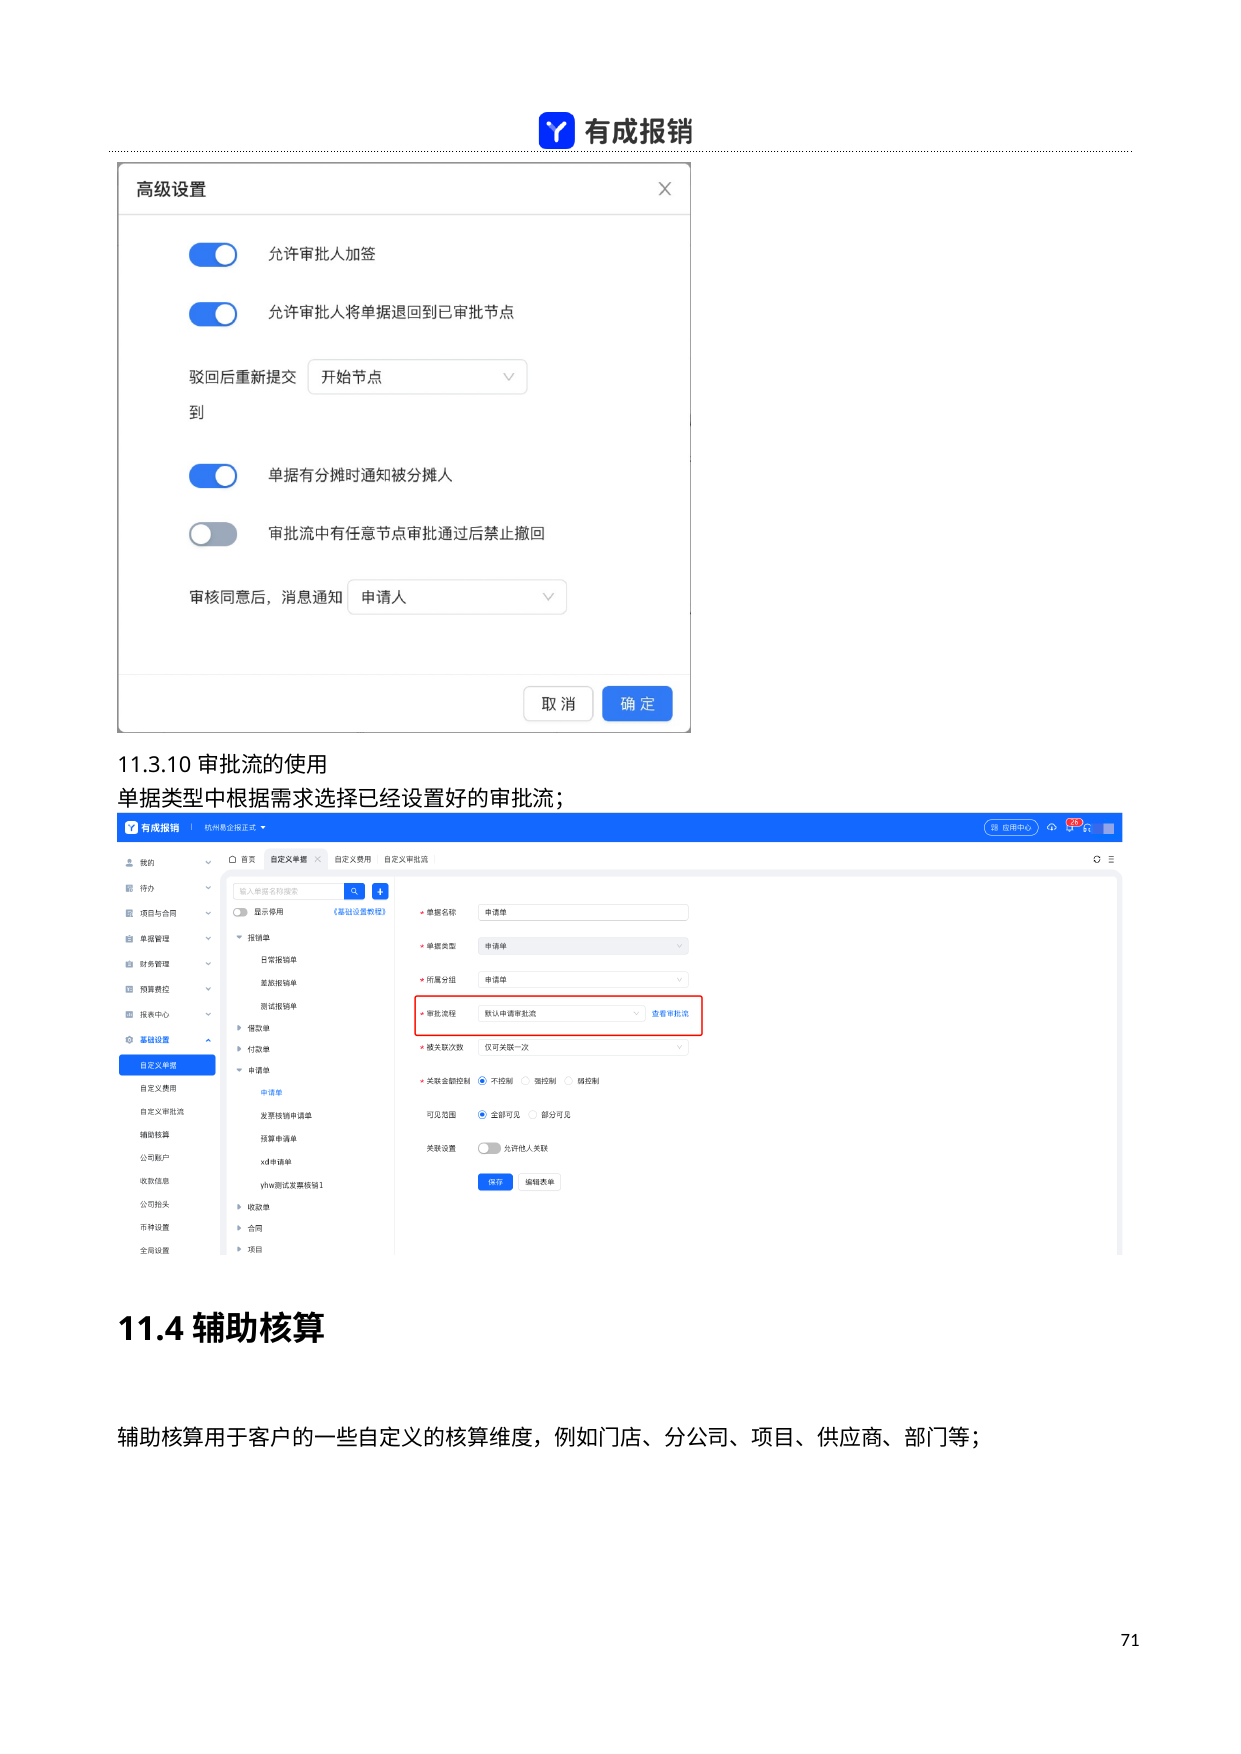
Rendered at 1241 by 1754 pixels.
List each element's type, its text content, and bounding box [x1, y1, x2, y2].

text 11.3.10 审批流的使用 [117, 748, 1123, 780]
picture [117, 162, 691, 733]
picture [117, 812, 1123, 1255]
text 辅助核算用于客户的一些自定义的核算维度，例如门店、分公司、项目、供应商、部门等； [117, 1420, 1123, 1452]
picture [538, 112, 692, 149]
text 单据类型中根据需求选择已经设置好的审批流； [117, 780, 1123, 812]
subtitle 11.4 辅助核算 [117, 1295, 1123, 1360]
